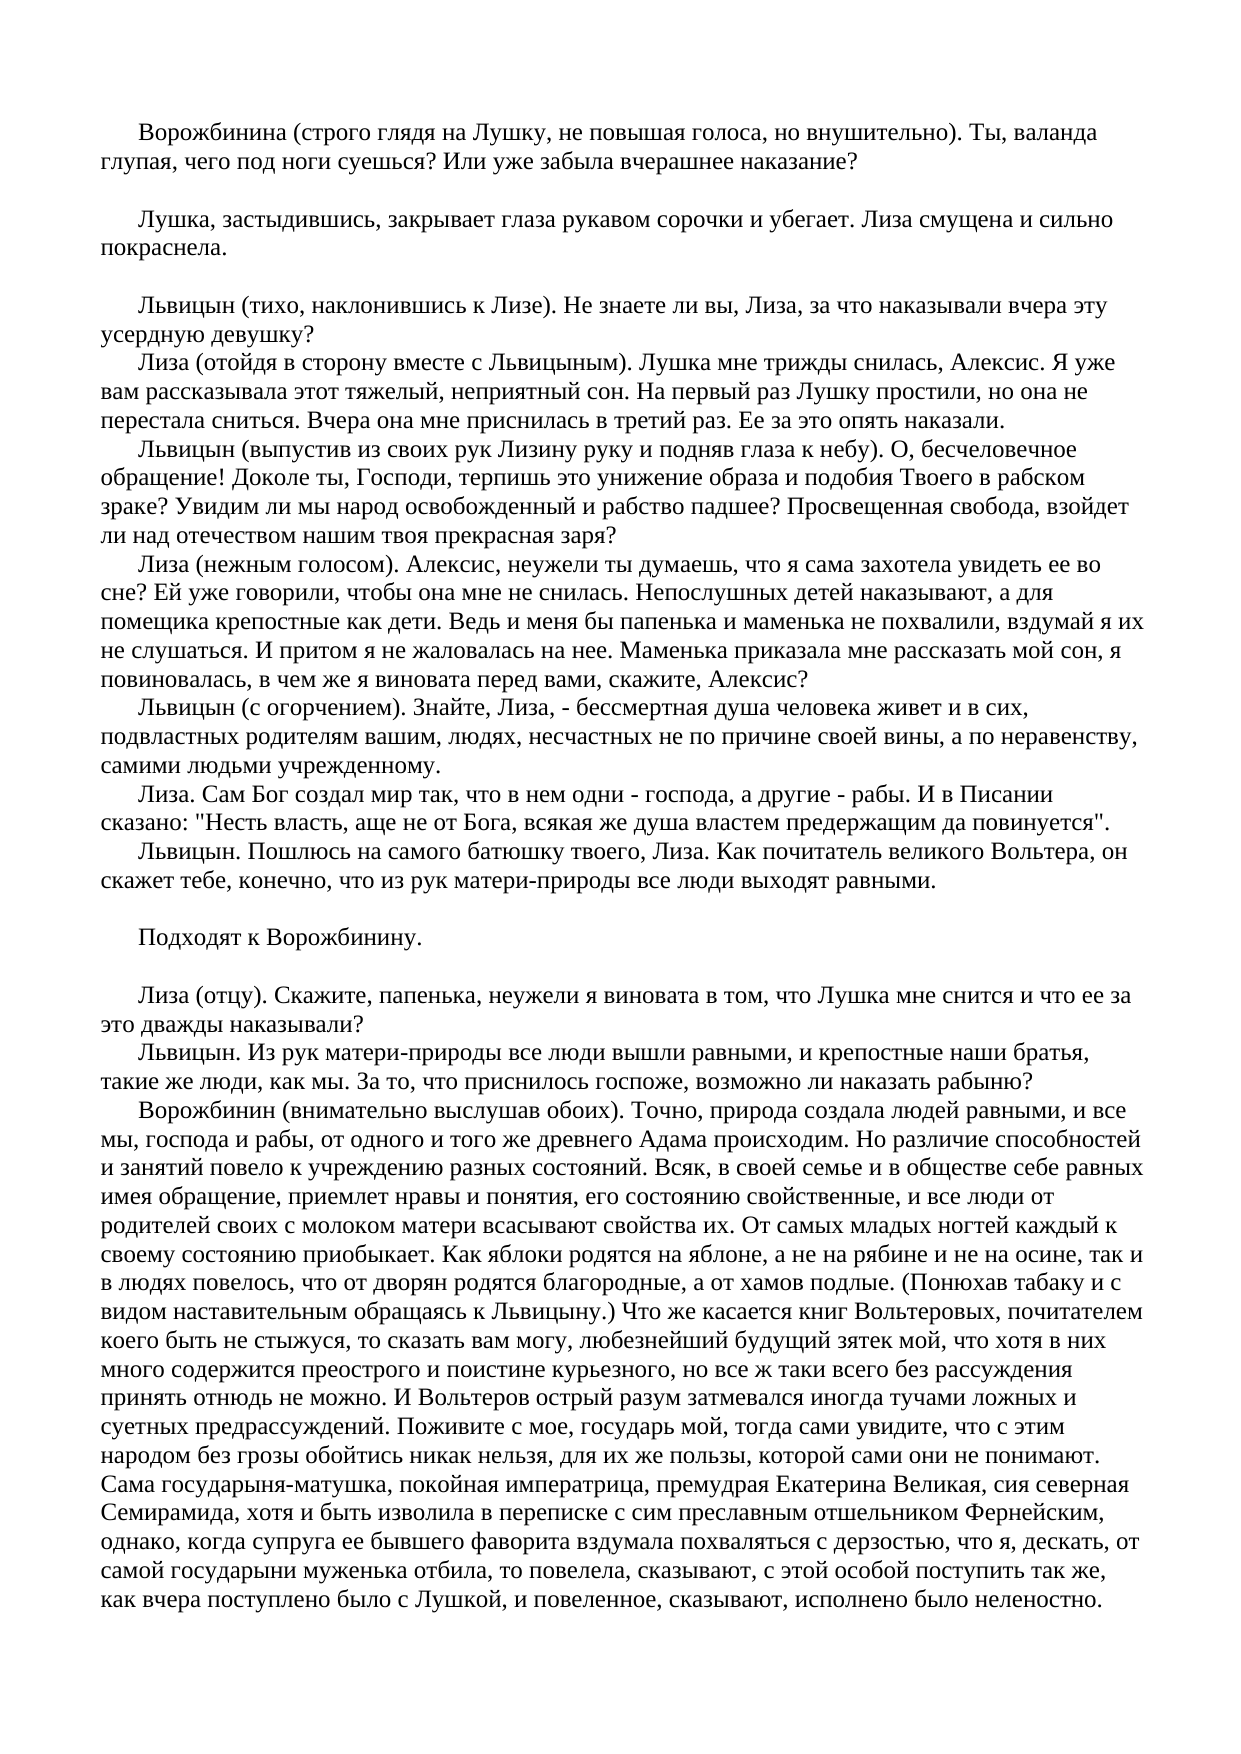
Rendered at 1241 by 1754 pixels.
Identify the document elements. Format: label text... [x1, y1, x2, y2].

text Лиза (отцу). Скажите, папенька, неужели я виновата в том, что Лушка мне снится и что ее за это дважды наказывали? [100, 980, 1146, 1037]
text Лиза (отойдя в сторону вместе с Львицыным). Лушка мне трижды снилась, Алексис. Я уже вам рассказывала этот тяжелый, неприятный сон. На первый раз Лушку простили, но она не перестала сниться. Вчера она мне приснилась в третий раз. Ее за это опять наказали. [100, 347, 1146, 434]
text Львицын. Из рук матери-природы все люди вышли равными, и крепостные наши братья, такие же люди, как мы. За то, что приснилось госпоже, возможно ли наказать рабыню? [100, 1037, 1146, 1095]
text Львицын (выпустив из своих рук Лизину руку и подняв глаза к небу). О, бесчеловечное обращение! Доколе ты, Господи, терпишь это унижение образа и подобия Твоего в рабском зраке? Увидим ли мы народ освобожденный и рабство падшее? Просвещенная свобода, взойдет ли над отечеством нашим твоя прекрасная заря? [100, 434, 1146, 549]
text Лиза (нежным голосом). Алексис, неужели ты думаешь, что я сама захотела увидеть ее во сне? Ей уже говорили, чтобы она мне не снилась. Непослушных детей наказывают, а для помещика крепостные как дети. Ведь и меня бы папенька и маменька не похвалили, вздумай я их не слушаться. И притом я не жаловалась на нее. Маменька приказала мне рассказать мой сон, я повиновалась, в чем же я виновата перед вами, скажите, Алексис? [100, 549, 1146, 692]
text Подходят к Ворожбинину. [100, 922, 1146, 951]
text Лиза. Сам Бог создал мир так, что в нем одни - господа, а другие - рабы. И в Писании сказано: "Несть власть, аще не от Бога, всякая же душа властем предержащим да повинуется". [100, 779, 1146, 836]
text Лушка, застыдившись, закрывает глаза рукавом сорочки и убегает. Лиза смущена и сильно покраснела. [100, 204, 1146, 261]
text Ворожбинина (строго глядя на Лушку, не повышая голоса, но внушительно). Ты, валанда глупая, чего под ноги суешься? Или уже забыла вчерашнее наказание? [100, 117, 1146, 175]
text Львицын. Пошлюсь на самого батюшку твоего, Лиза. Как почитатель великого Вольтера, он скажет тебе, конечно, что из рук матери-природы все люди выходят равными. [100, 836, 1146, 894]
text Львицын (тихо, наклонившись к Лизе). Не знаете ли вы, Лиза, за что наказывали вчера эту усердную девушку? [100, 290, 1146, 347]
text Ворожбинин (внимательно выслушав обоих). Точно, природа создала людей равными, и все мы, господа и рабы, от одного и того же древнего Адама происходим. Но различие способностей и занятий повело к учреждению разных состояний. Всяк, в своей семье и в обществе себе равных имея обращение, приемлет нравы и понятия, его состоянию свойственные, и все люди от родителей своих с молоком матери всасывают свойства их. От самых младых ногтей каждый к своему состоянию приобыкает. Как яблоки родятся на яблоне, а не на рябине и не на осине, так и в людях повелось, что от дворян родятся благородные, а от хамов подлые. (Понюхав табаку и с видом наставительным обращаясь к Львицыну.) Что же касается книг Вольтеровых, почитателем коего быть не стыжуся, то сказать вам могу, любезнейший будущий зятек мой, что хотя в них много содержится преострого и поистине курьезного, но все ж таки всего без рассуждения принять отнюдь не можно. И Вольтеров острый разум затмевался иногда тучами ложных и суетных предрассуждений. Поживите с мое, государь мой, тогда сами увидите, что с этим народом без грозы обойтись никак нельзя, для их же пользы, которой сами они не понимают. Сама государыня-матушка, покойная императрица, премудрая Екатерина Великая, сия северная Семирамида, хотя и быть изволила в переписке с сим преславным отшельником Фернейским, однако, когда супруга ее бывшего фаворита вздумала похваляться с дерзостью, что я, дескать, от самой государыни муженька отбила, то повелела, сказывают, с этой особой поступить так же, как вчера поступлено было с Лушкой, и повеленное, сказывают, исполнено было неленостно. [100, 1095, 1146, 1612]
text Львицын (с огорчением). Знайте, Лиза, - бессмертная душа человека живет и в сих, подвластных родителям вашим, людях, несчастных не по причине своей вины, а по неравенству, самими людьми учрежденному. [100, 692, 1146, 779]
